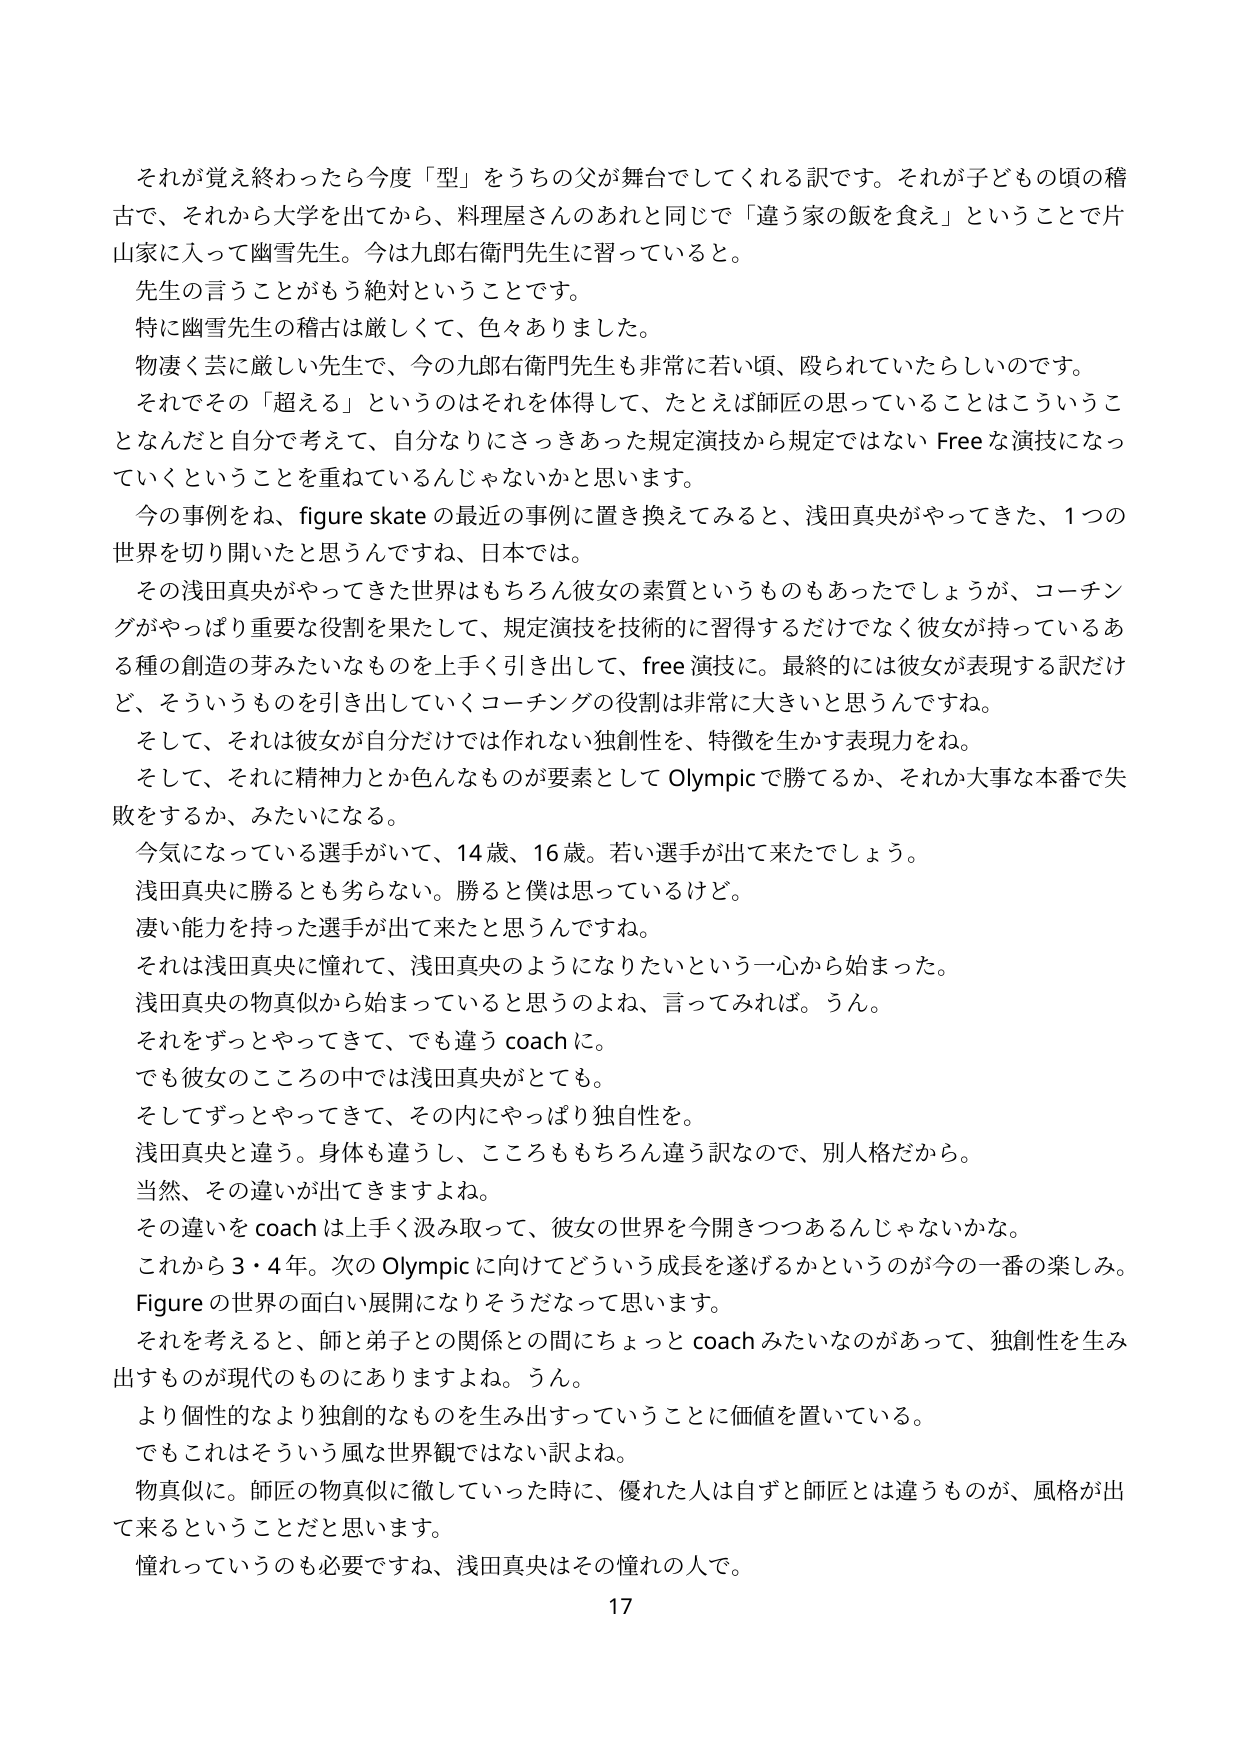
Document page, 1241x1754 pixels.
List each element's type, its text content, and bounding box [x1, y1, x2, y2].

text より個性的なより独創的なものを生み出すっていうことに価値を置いている。 [112, 1396, 1128, 1433]
text 物真似に。師匠の物真似に徹していった時に、優れた人は自ずと師匠とは違うものが、風格が出て来るということだと思います。 [112, 1471, 1128, 1546]
text 浅田真央に勝るとも劣らない。勝ると僕は思っているけど。 [112, 871, 1128, 908]
text そしてずっとやってきて、その内にやっぱり独自性を。 [112, 1096, 1128, 1133]
text 浅田真央と違う。身体も違うし、こころももちろん違う訳なので、別人格だから。 [112, 1133, 1128, 1171]
text それを考えると、師と弟子との関係との間にちょっとcoachみたいなのがあって、独創性を生み出すものが現代のものにありますよね。うん。 [112, 1321, 1128, 1396]
text 今の事例をね、figure skateの最近の事例に置き換えてみると、浅田真央がやってきた、1つの世界を切り開いたと思うんですね、日本では。 [112, 496, 1128, 571]
text 凄い能力を持った選手が出て来たと思うんですね。 [112, 908, 1128, 946]
text これから3・4年。次のOlympicに向けてどういう成長を遂げるかというのが今の一番の楽しみ。 [112, 1246, 1128, 1283]
text 特に幽雪先生の稽古は厳しくて、色々ありました。 [112, 308, 1128, 346]
text でも彼女のこころの中では浅田真央がとても。 [112, 1058, 1128, 1096]
text それでその「超える」というのはそれを体得して、たとえば師匠の思っていることはこういうことなんだと自分で考えて、自分なりにさっきあった規定演技から規定ではないFreeな演技になっていくということを重ねているんじゃないかと思います。 [112, 383, 1128, 496]
text 当然、その違いが出てきますよね。 [112, 1171, 1128, 1208]
text 浅田真央の物真似から始まっていると思うのよね、言ってみれば。うん。 [112, 983, 1128, 1021]
text それは浅田真央に憧れて、浅田真央のようになりたいという一心から始まった。 [112, 946, 1128, 983]
text そして、それに精神力とか色んなものが要素としてOlympicで勝てるか、それか大事な本番で失敗をするか、みたいになる。 [112, 758, 1128, 833]
text 物凄く芸に厳しい先生で、今の九郎右衛門先生も非常に若い頃、殴られていたらしいのです。 [112, 346, 1128, 383]
text その違いをcoachは上手く汲み取って、彼女の世界を今開きつつあるんじゃないかな。 [112, 1208, 1128, 1246]
text 憧れっていうのも必要ですね、浅田真央はその憧れの人で。 [112, 1546, 1128, 1583]
text そして、それは彼女が自分だけでは作れない独創性を、特徴を生かす表現力をね。 [112, 721, 1128, 758]
text でもこれはそういう風な世界観ではない訳よね。 [112, 1433, 1128, 1471]
text それが覚え終わったら今度「型」をうちの父が舞台でしてくれる訳です。それが子どもの頃の稽古で、それから大学を出てから、料理屋さんのあれと同じで「違う家の飯を食え」ということで片山家に入って幽雪先生。今は九郎右衛門先生に習っていると。 [112, 158, 1128, 271]
text 今気になっている選手がいて、14歳、16歳。若い選手が出て来たでしょう。 [112, 833, 1128, 871]
text その浅田真央がやってきた世界はもちろん彼女の素質というものもあったでしょうが、コーチングがやっぱり重要な役割を果たして、規定演技を技術的に習得するだけでなく彼女が持っているある種の創造の芽みたいなものを上手く引き出して、free演技に。最終的には彼女が表現する訳だけど、そういうものを引き出していくコーチングの役割は非常に大きいと思うんですね。 [112, 571, 1128, 721]
text 先生の言うことがもう絶対ということです。 [112, 271, 1128, 308]
text それをずっとやってきて、でも違うcoachに。 [112, 1021, 1128, 1058]
text Figureの世界の面白い展開になりそうだなって思います。 [112, 1283, 1128, 1321]
